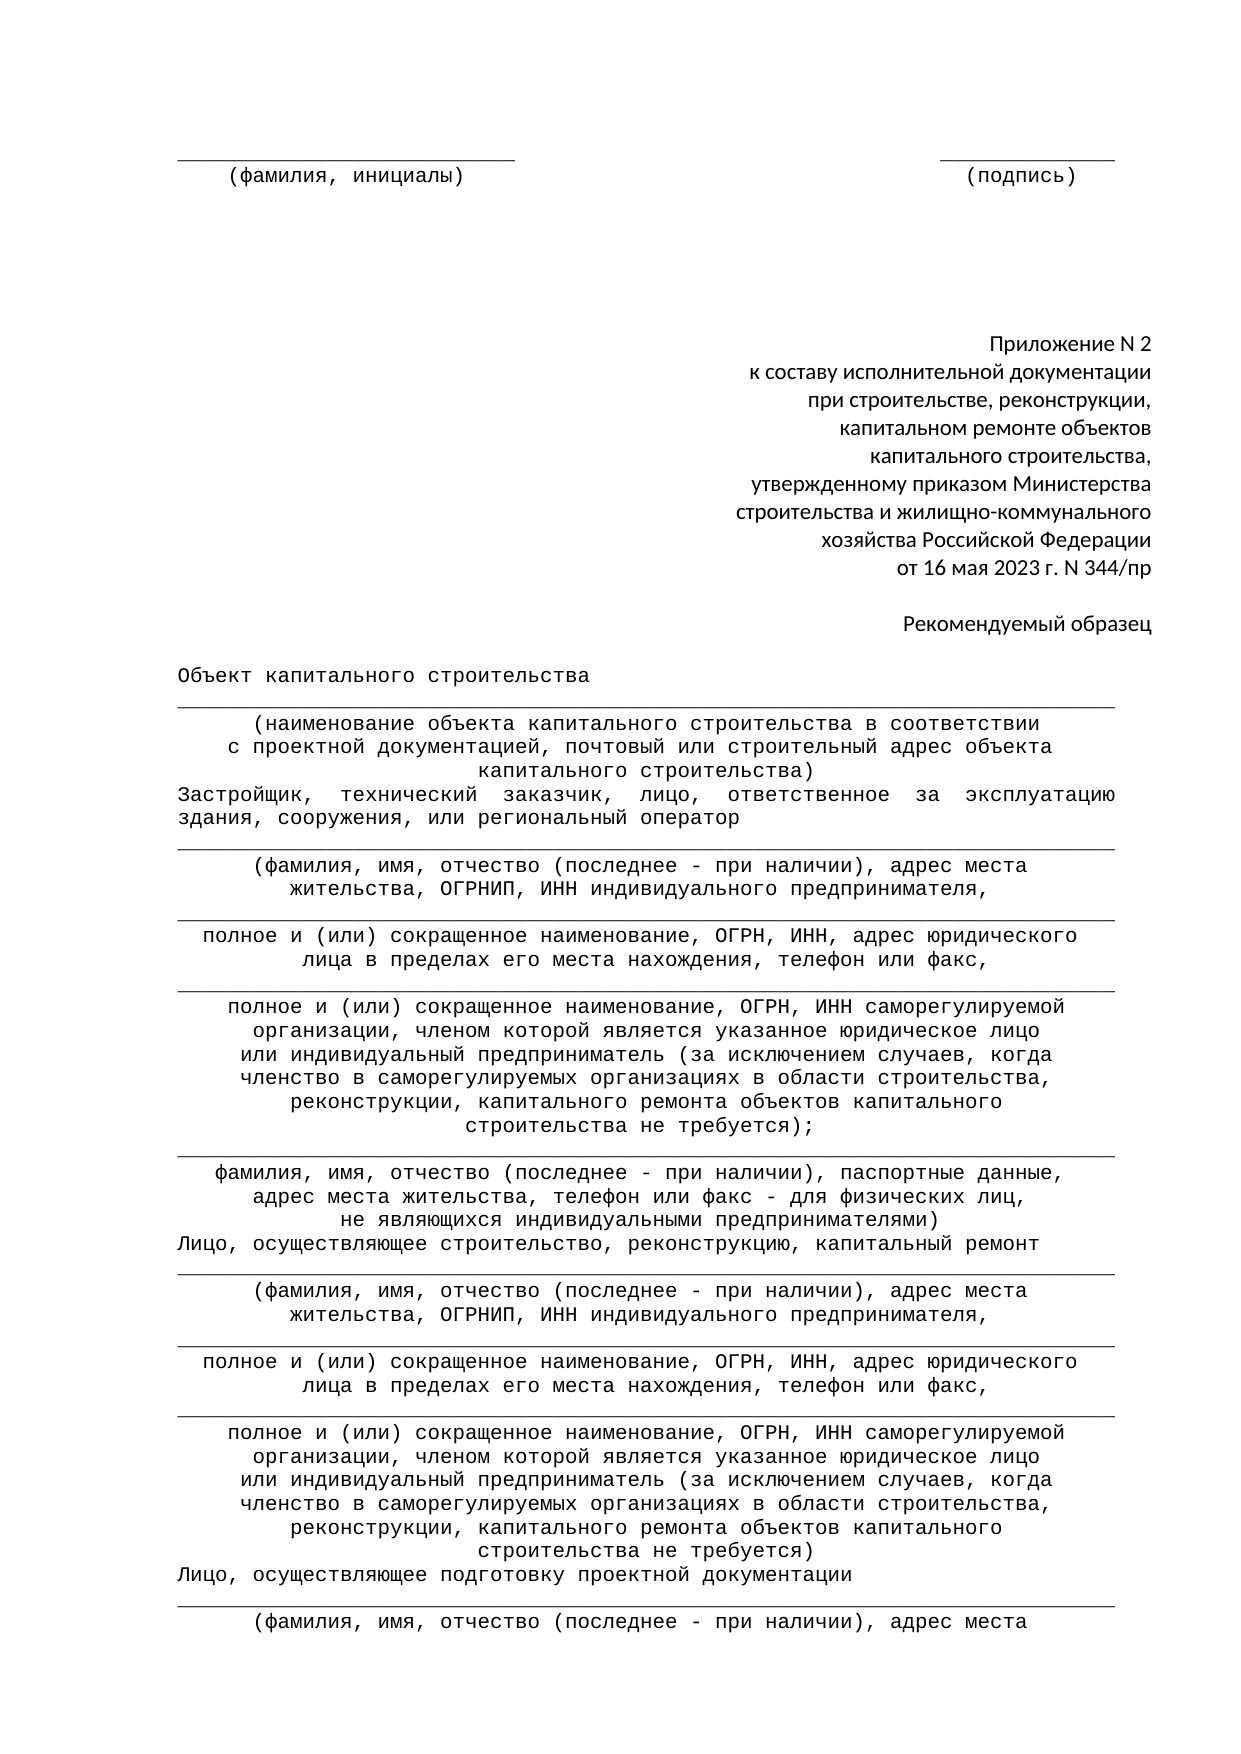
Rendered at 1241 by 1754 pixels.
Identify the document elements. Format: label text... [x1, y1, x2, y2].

text не являющихся индивидуальными предпринимателями) [177, 1209, 1152, 1233]
text здания, сооружения, или региональный оператор [177, 807, 1152, 831]
text ___________________________ ______________ [177, 142, 1152, 165]
text Лицо, осуществляющее подготовку проектной документации [177, 1564, 1152, 1588]
text организации, членом которой является указанное юридическое лицо [177, 1446, 1152, 1469]
text капитального строительства, [177, 441, 1152, 469]
text строительства не требуется) [177, 1540, 1152, 1564]
text жительства, ОГРНИП, ИНН индивидуального предпринимателя, [177, 1304, 1152, 1327]
text реконструкции, капитального ремонта объектов капитального [177, 1517, 1152, 1540]
text полное и (или) сокращенное наименование, ОГРН, ИНН саморегулируемой [177, 996, 1152, 1020]
text (фамилия, имя, отчество (последнее - при наличии), адрес места [177, 854, 1152, 878]
text полное и (или) сокращенное наименование, ОГРН, ИНН, адрес юридического [177, 926, 1152, 949]
text или индивидуальный предприниматель (за исключением случаев, когда [177, 1469, 1152, 1493]
text к составу исполнительной документации [177, 357, 1152, 385]
text ___________________________________________________________________________ [177, 1138, 1152, 1162]
text Объект капитального строительства [177, 665, 1152, 689]
text фамилия, имя, отчество (последнее - при наличии), паспортные данные, [177, 1162, 1152, 1186]
text (фамилия, имя, отчество (последнее - при наличии), адрес места [177, 1611, 1152, 1635]
text (фамилия, имя, отчество (последнее - при наличии), адрес места [177, 1280, 1152, 1304]
text Застройщик, технический заказчик, лицо, ответственное за эксплуатацию [177, 784, 1152, 807]
text ___________________________________________________________________________ [177, 902, 1152, 926]
text ___________________________________________________________________________ [177, 1257, 1152, 1280]
text ___________________________________________________________________________ [177, 973, 1152, 996]
text Лицо, осуществляющее строительство, реконструкцию, капитальный ремонт [177, 1233, 1152, 1257]
text полное и (или) сокращенное наименование, ОГРН, ИНН саморегулируемой [177, 1422, 1152, 1446]
text строительства не требуется); [177, 1115, 1152, 1138]
text лица в пределах его места нахождения, телефон или факс, [177, 1375, 1152, 1398]
text ___________________________________________________________________________ [177, 1327, 1152, 1351]
text (фамилия, инициалы) (подпись) [177, 165, 1152, 189]
text адрес места жительства, телефон или факс - для физических лиц, [177, 1186, 1152, 1209]
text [177, 1588, 1152, 1611]
text с проектной документацией, почтовый или строительный адрес объекта [177, 736, 1152, 760]
text от 16 мая 2023 г. N 344/пр [177, 553, 1152, 581]
text полное и (или) сокращенное наименование, ОГРН, ИНН, адрес юридического [177, 1351, 1152, 1375]
text капитальном ремонте объектов [177, 413, 1152, 441]
text ___________________________________________________________________________ [177, 1398, 1152, 1422]
text членство в саморегулируемых организациях в области строительства, [177, 1067, 1152, 1091]
text хозяйства Российской Федерации [177, 525, 1152, 553]
text строительства и жилищно-коммунального [177, 497, 1152, 525]
text жительства, ОГРНИП, ИНН индивидуального предпринимателя, [177, 878, 1152, 902]
text при строительстве, реконструкции, [177, 385, 1152, 413]
text (наименование объекта капитального строительства в соответствии [177, 713, 1152, 736]
text лица в пределах его места нахождения, телефон или факс, [177, 949, 1152, 973]
text или индивидуальный предприниматель (за исключением случаев, когда [177, 1044, 1152, 1067]
text Рекомендуемый образец [177, 609, 1152, 637]
text утвержденному приказом Министерства [177, 469, 1152, 497]
text Приложение N 2 [177, 329, 1152, 357]
text ___________________________________________________________________________ [177, 689, 1152, 713]
text ___________________________________________________________________________ [177, 831, 1152, 854]
text организации, членом которой является указанное юридическое лицо [177, 1020, 1152, 1044]
text реконструкции, капитального ремонта объектов капитального [177, 1091, 1152, 1115]
text капитального строительства) [177, 760, 1152, 784]
text членство в саморегулируемых организациях в области строительства, [177, 1493, 1152, 1517]
